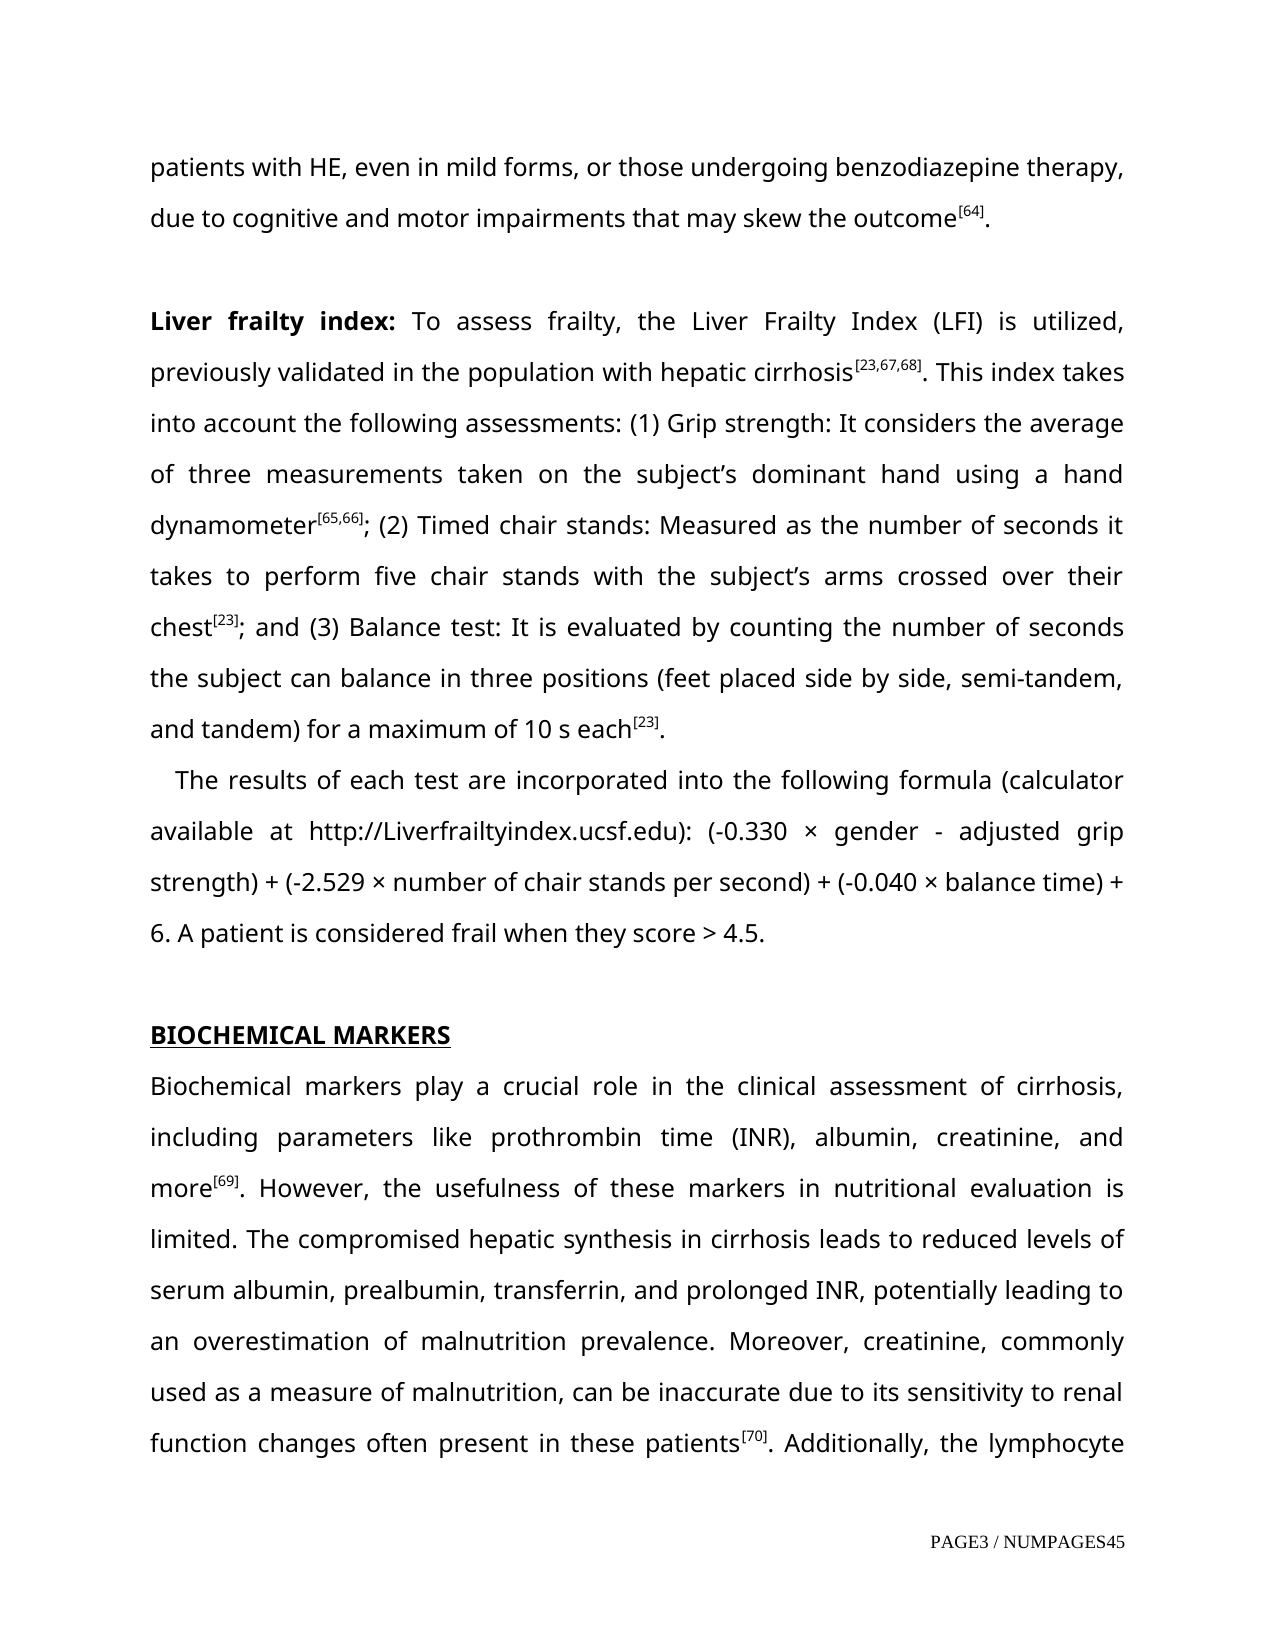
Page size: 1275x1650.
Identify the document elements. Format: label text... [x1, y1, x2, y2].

text BIOCHEMICAL MARKERS [150, 1018, 1125, 1052]
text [150, 150, 1125, 235]
text The results of each test are incorporated into the following formula (calculator available at http://Liverfrailtyindex.ucsf.edu): (-0.330 × gender - adjusted grip strength) + (-2.529 × number of chair stands per second) + (-0.040 × balance time) + 6. A patient is considered frail when they score > 4.5. [150, 762, 1125, 950]
text Liver frailty index: To assess frailty, the Liver Frailty Index (LFI) is utilized, previously validated in the population with hepatic cirrhosis[23,67,68]. This index takes into account the following assessments: (1) Grip strength: It considers the average of three measurements taken on the subject’s dominant hand using a hand dynamometer[65,66]; (2) Timed chair stands: Measured as the number of seconds it takes to perform five chair stands with the subject’s arms crossed over their chest[23]; and (3) Balance test: It is evaluated by counting the number of seconds the subject can balance in three positions (feet placed side by side, semi-tandem, and tandem) for a maximum of 10 s each[23]. [150, 303, 1125, 746]
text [150, 1069, 1125, 1460]
